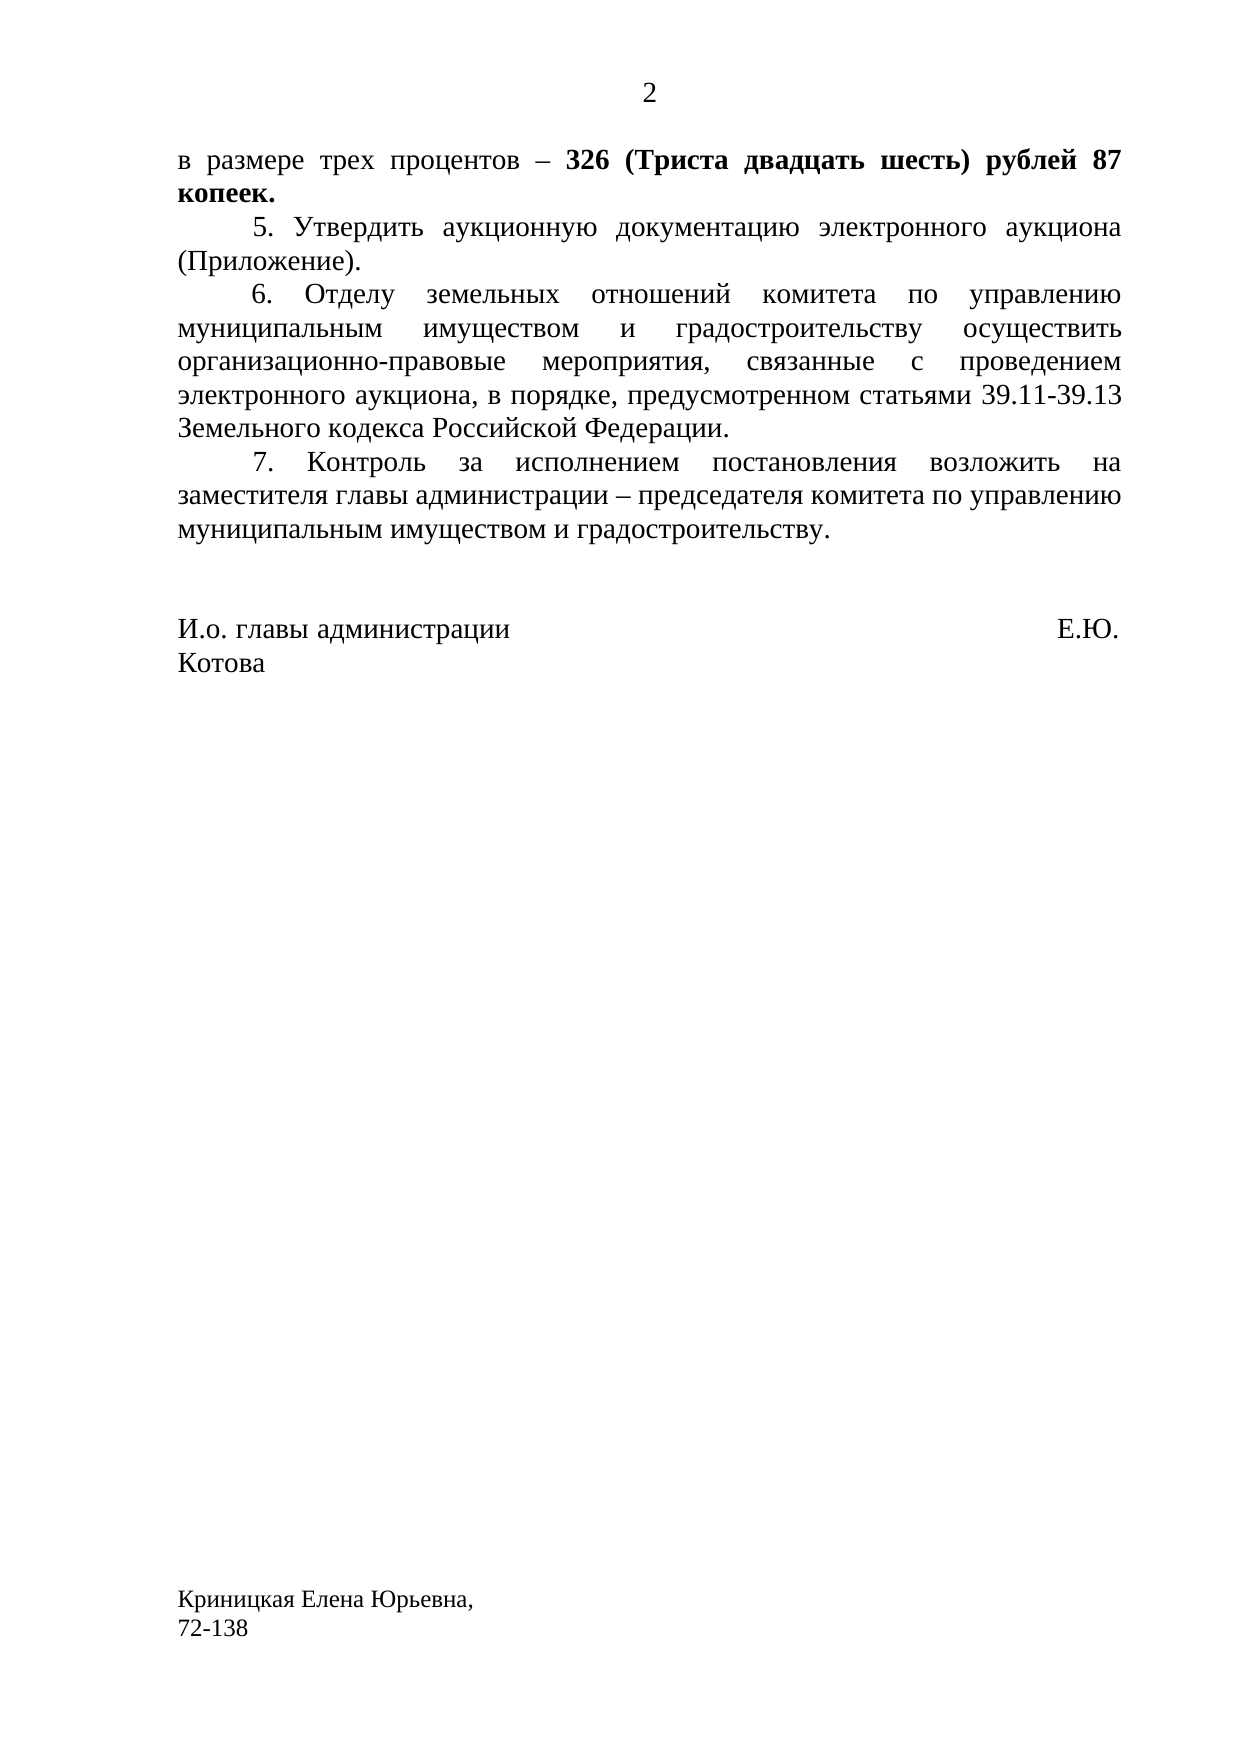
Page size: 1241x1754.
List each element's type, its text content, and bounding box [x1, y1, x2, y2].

text 6. Отделу земельных отношений комитета по управлению муниципальным имуществом и градостроительству осуществить организационно-правовые мероприятия, связанные с проведением электронного аукциона, в порядке, предусмотренном статьями 39.11-39.13 Земельного кодекса Российской Федерации. [177, 276, 1122, 444]
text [177, 142, 1122, 209]
text Криницкая Елена Юрьевна, [177, 1584, 1122, 1613]
text 72-138 [177, 1613, 1122, 1642]
text 7. Контроль за исполнением постановления возложить на заместителя главы администрации – председателя комитета по управлению муниципальным имуществом и градостроительству. [177, 444, 1122, 544]
text 5. Утвердить аукционную документацию электронного аукциона (Приложение). [177, 209, 1122, 276]
text И.о. главы администрации Е.Ю. Котова [177, 612, 1122, 679]
